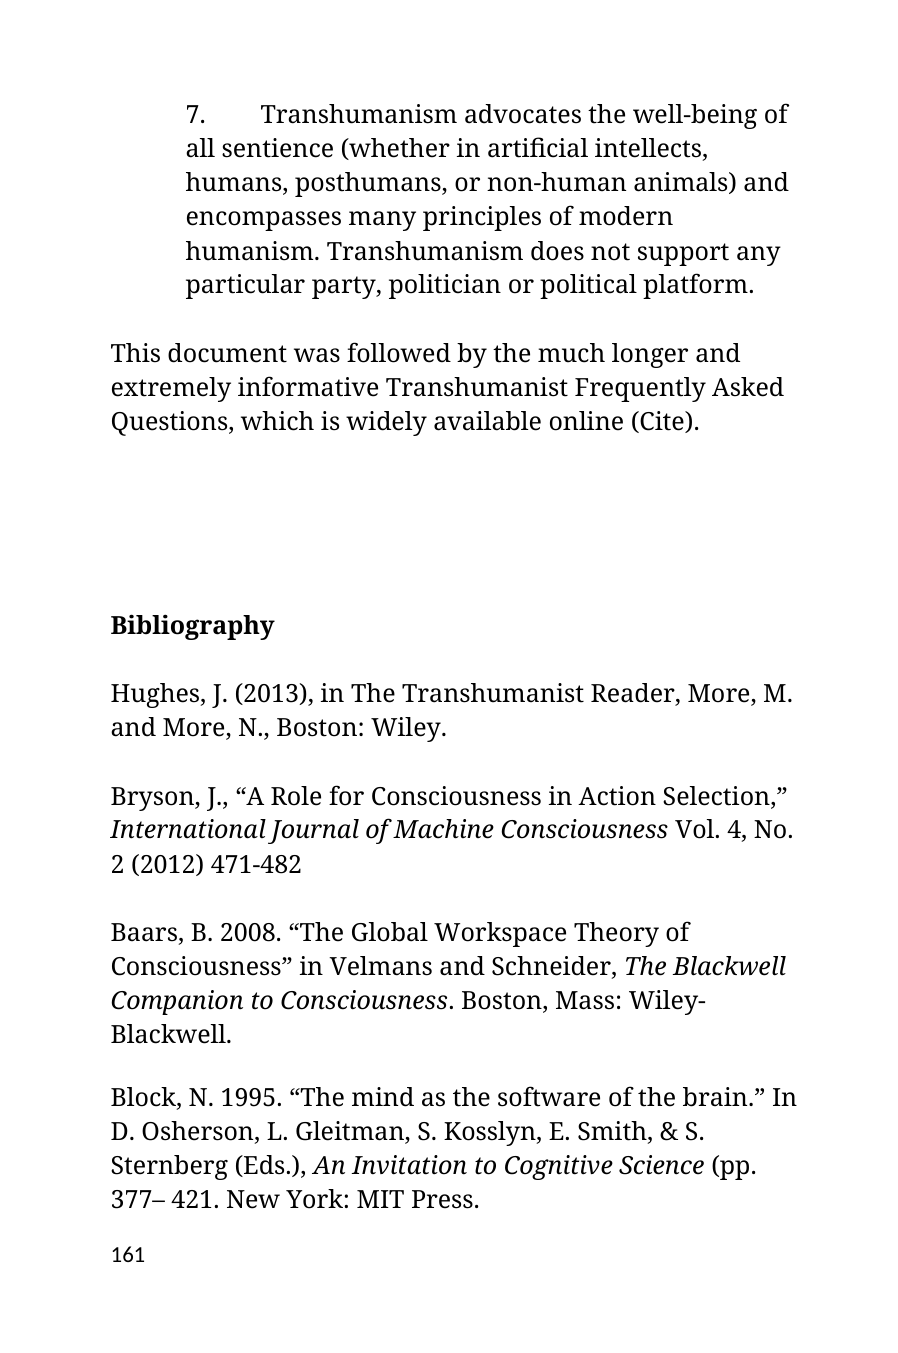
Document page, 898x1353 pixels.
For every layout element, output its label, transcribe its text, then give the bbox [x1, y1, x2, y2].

text This document was followed by the much longer and extremely informative Transhumanist Frequently Asked Questions, which is widely available online (Cite). [110, 335, 810, 437]
text Bryson, J., “A Role for Consciousness in Action Selection,” International Journal of Machine Consciousness Vol. 4, No. 2 (2012) 471-482 [110, 778, 810, 880]
text Block, N. 1995. “The mind as the software of the brain.” In D. Osherson, L. Gleitman, S. Kosslyn, E. Smith, & S. Sternberg (Eds.), An Invitation to Cognitive Science (pp. 377– 421. New York: MIT Press. [110, 1080, 810, 1216]
text Bibliography [110, 608, 810, 642]
text 7. Transhumanism advocates the well-being of all sentience (whether in artificial intellects, humans, posthumans, or non-human animals) and encompasses many principles of modern humanism. Transhumanism does not support any particular party, politician or political platform. [185, 97, 810, 301]
text Hughes, J. (2013), in The Transhumanist Reader, More, M. and More, N., Boston: Wiley. [110, 676, 810, 744]
text Baars, B. 2008. “The Global Workspace Theory of Consciousness” in Velmans and Schneider, The Blackwell Companion to Consciousness. Boston, Mass: Wiley-Blackwell. [110, 914, 810, 1051]
